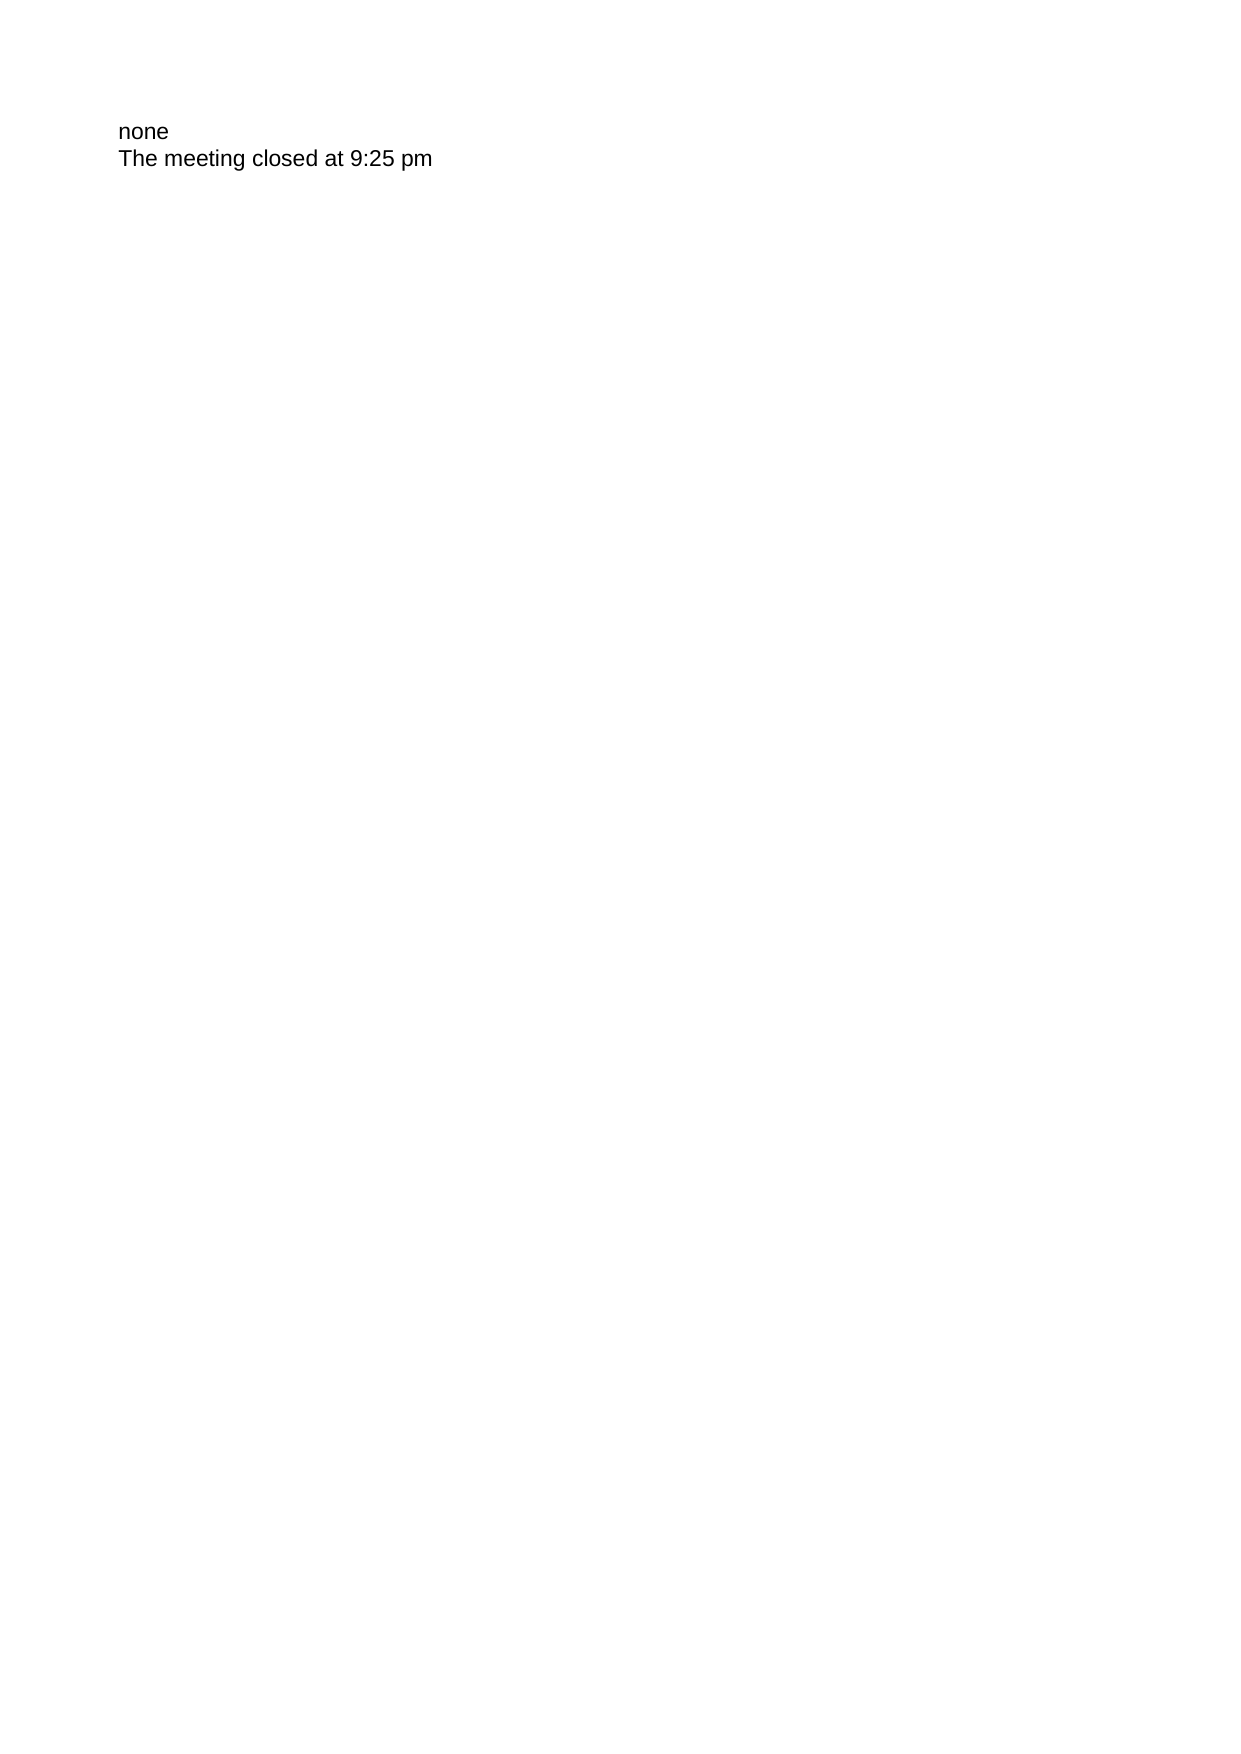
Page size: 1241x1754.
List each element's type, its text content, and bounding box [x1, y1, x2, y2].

text none [118, 118, 1240, 144]
text The meeting closed at 9:25 pm [118, 144, 1240, 171]
